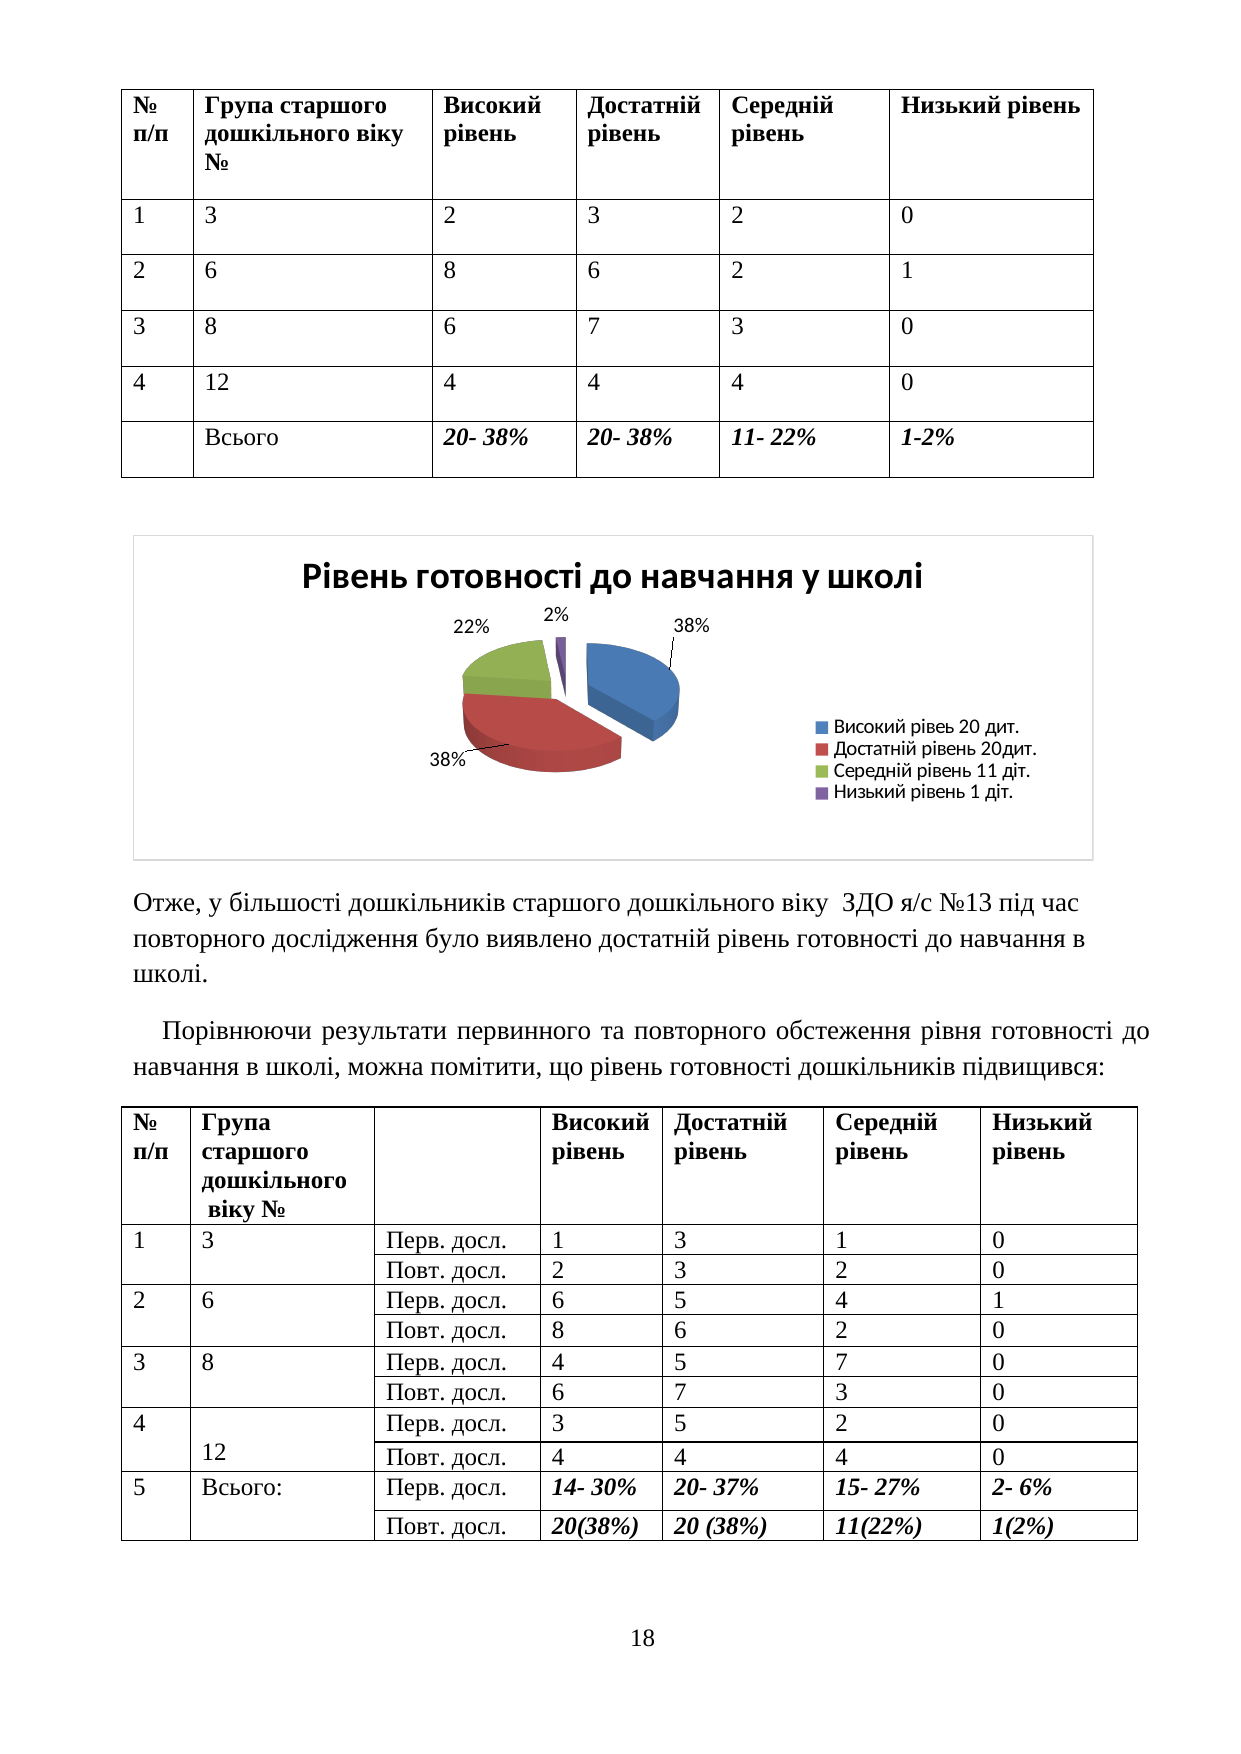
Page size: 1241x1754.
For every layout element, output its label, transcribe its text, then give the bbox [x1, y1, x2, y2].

table_cell 0 [890, 311, 1093, 366]
table_cell 0 [981, 1225, 1137, 1254]
table_cell 0 [981, 1315, 1137, 1346]
table_header Високий рівень [433, 90, 576, 199]
table_cell 2 [122, 255, 193, 310]
table_cell 0 [890, 200, 1093, 254]
table_cell 8 [541, 1315, 662, 1346]
table_header Група старшого дошкільного віку № [191, 1108, 374, 1224]
table_cell 14- 30% [541, 1472, 662, 1510]
table_cell 5 [663, 1285, 823, 1314]
table_cell 8 [194, 311, 432, 366]
table_cell 6 [541, 1285, 662, 1314]
table_cell Всього: [191, 1472, 374, 1540]
table_cell 4 [433, 367, 576, 421]
table_cell Перв. досл. [375, 1408, 540, 1441]
table_cell 3 [663, 1225, 823, 1254]
table_cell 6 [191, 1285, 374, 1346]
table_cell 1 [981, 1285, 1137, 1314]
table_header № п/п [122, 90, 193, 199]
table_cell 6 [433, 311, 576, 366]
table_cell 1(2%) [981, 1511, 1137, 1540]
table_cell 0 [890, 367, 1093, 421]
table_cell 5 [663, 1347, 823, 1376]
table_header Достатній рівень [577, 90, 719, 199]
table_cell 20(38%) [541, 1511, 662, 1540]
table_cell 3 [194, 200, 432, 254]
table_cell 8 [433, 255, 576, 310]
table_cell 6 [663, 1315, 823, 1346]
table_cell 1 [541, 1225, 662, 1254]
table_cell 1 [122, 200, 193, 254]
table_cell 7 [577, 311, 719, 366]
table_cell 0 [981, 1408, 1137, 1441]
table_cell 1 [122, 1225, 190, 1284]
table_cell 4 [122, 367, 193, 421]
table_cell Перв. досл. [375, 1285, 540, 1314]
table_cell 4 [541, 1347, 662, 1376]
table_cell 15- 27% [824, 1472, 980, 1510]
table_cell [122, 422, 193, 477]
table_cell 2 [720, 255, 889, 310]
table_cell 5 [122, 1472, 190, 1540]
table_cell 2 [122, 1285, 190, 1346]
table_cell 3 [122, 1347, 190, 1407]
table_cell 8 [191, 1347, 374, 1407]
table_cell Перв. досл. [375, 1347, 540, 1376]
table_cell 0 [981, 1347, 1137, 1376]
table_cell 4 [720, 367, 889, 421]
table_cell Перв. досл. [375, 1225, 540, 1254]
table_cell 0 [981, 1377, 1137, 1407]
table_cell 20 (38%) [663, 1511, 823, 1540]
table_cell 0 [981, 1443, 1137, 1471]
table_cell 3 [663, 1255, 823, 1284]
table_header Середній рівень [824, 1108, 980, 1224]
table_cell 1 [890, 255, 1093, 310]
table_header Низький рівень [981, 1108, 1137, 1224]
table_cell 3 [191, 1225, 374, 1284]
table_cell 2 [824, 1255, 980, 1284]
table_cell 3 [824, 1377, 980, 1407]
table_header Середній рівень [720, 90, 889, 199]
table_cell Повт. досл. [375, 1255, 540, 1284]
table_header [375, 1108, 540, 1224]
table_cell 5 [663, 1408, 823, 1441]
table_cell 3 [720, 311, 889, 366]
table_cell 4 [824, 1285, 980, 1314]
table_cell 0 [981, 1255, 1137, 1284]
table_cell 12 [194, 367, 432, 421]
table_cell Всього [194, 422, 432, 477]
table_cell 3 [541, 1408, 662, 1441]
table_cell 2 [824, 1315, 980, 1346]
table_cell 12 [191, 1408, 374, 1471]
table_cell Повт. досл. [375, 1511, 540, 1540]
table_cell 3 [577, 200, 719, 254]
table_cell 2 [541, 1255, 662, 1284]
table_cell 20- 38% [433, 422, 576, 477]
table_cell 20- 38% [577, 422, 719, 477]
table_cell 2 [824, 1408, 980, 1441]
table_header Достатній рівень [663, 1108, 823, 1224]
table_cell 6 [541, 1377, 662, 1407]
table_cell 4 [663, 1443, 823, 1471]
table_cell 11- 22% [720, 422, 889, 477]
table_cell Повт. досл. [375, 1377, 540, 1407]
table_cell 20- 37% [663, 1472, 823, 1510]
table_cell 7 [824, 1347, 980, 1376]
table_cell Перв. досл. [375, 1472, 540, 1510]
table_cell 6 [577, 255, 719, 310]
table_header № п/п [122, 1108, 190, 1224]
table_cell 2 [433, 200, 576, 254]
table_cell 7 [663, 1377, 823, 1407]
table_cell 4 [541, 1443, 662, 1471]
table_cell 2 [720, 200, 889, 254]
table_cell 1-2% [890, 422, 1093, 477]
table_cell 2- 6% [981, 1472, 1137, 1510]
table_header Низький рівень [890, 90, 1093, 199]
text Отже, у більшості дошкільників старшого дошкільного віку ЗДО я/с №13 під час повторного дослідження було виявлено достатній рівень готовності до навчання в школі. [133, 886, 1152, 989]
table_cell Повт. досл. [375, 1443, 540, 1471]
table_cell Повт. досл. [375, 1315, 540, 1346]
table_cell 4 [122, 1408, 190, 1471]
table_header Високий рівень [541, 1108, 662, 1224]
table_cell 1 [824, 1225, 980, 1254]
text Порівнюючи результати первинного та повторного обстеження рівня готовності до навчання в школі, можна помітити, що рівень готовності дошкільників підвищився: [133, 1014, 1152, 1081]
table_cell 4 [577, 367, 719, 421]
table_header Група старшого дошкільного віку № [194, 90, 432, 199]
table_cell 6 [194, 255, 432, 310]
table_cell 11(22%) [824, 1511, 980, 1540]
table_cell 3 [122, 311, 193, 366]
table_cell 4 [824, 1443, 980, 1471]
